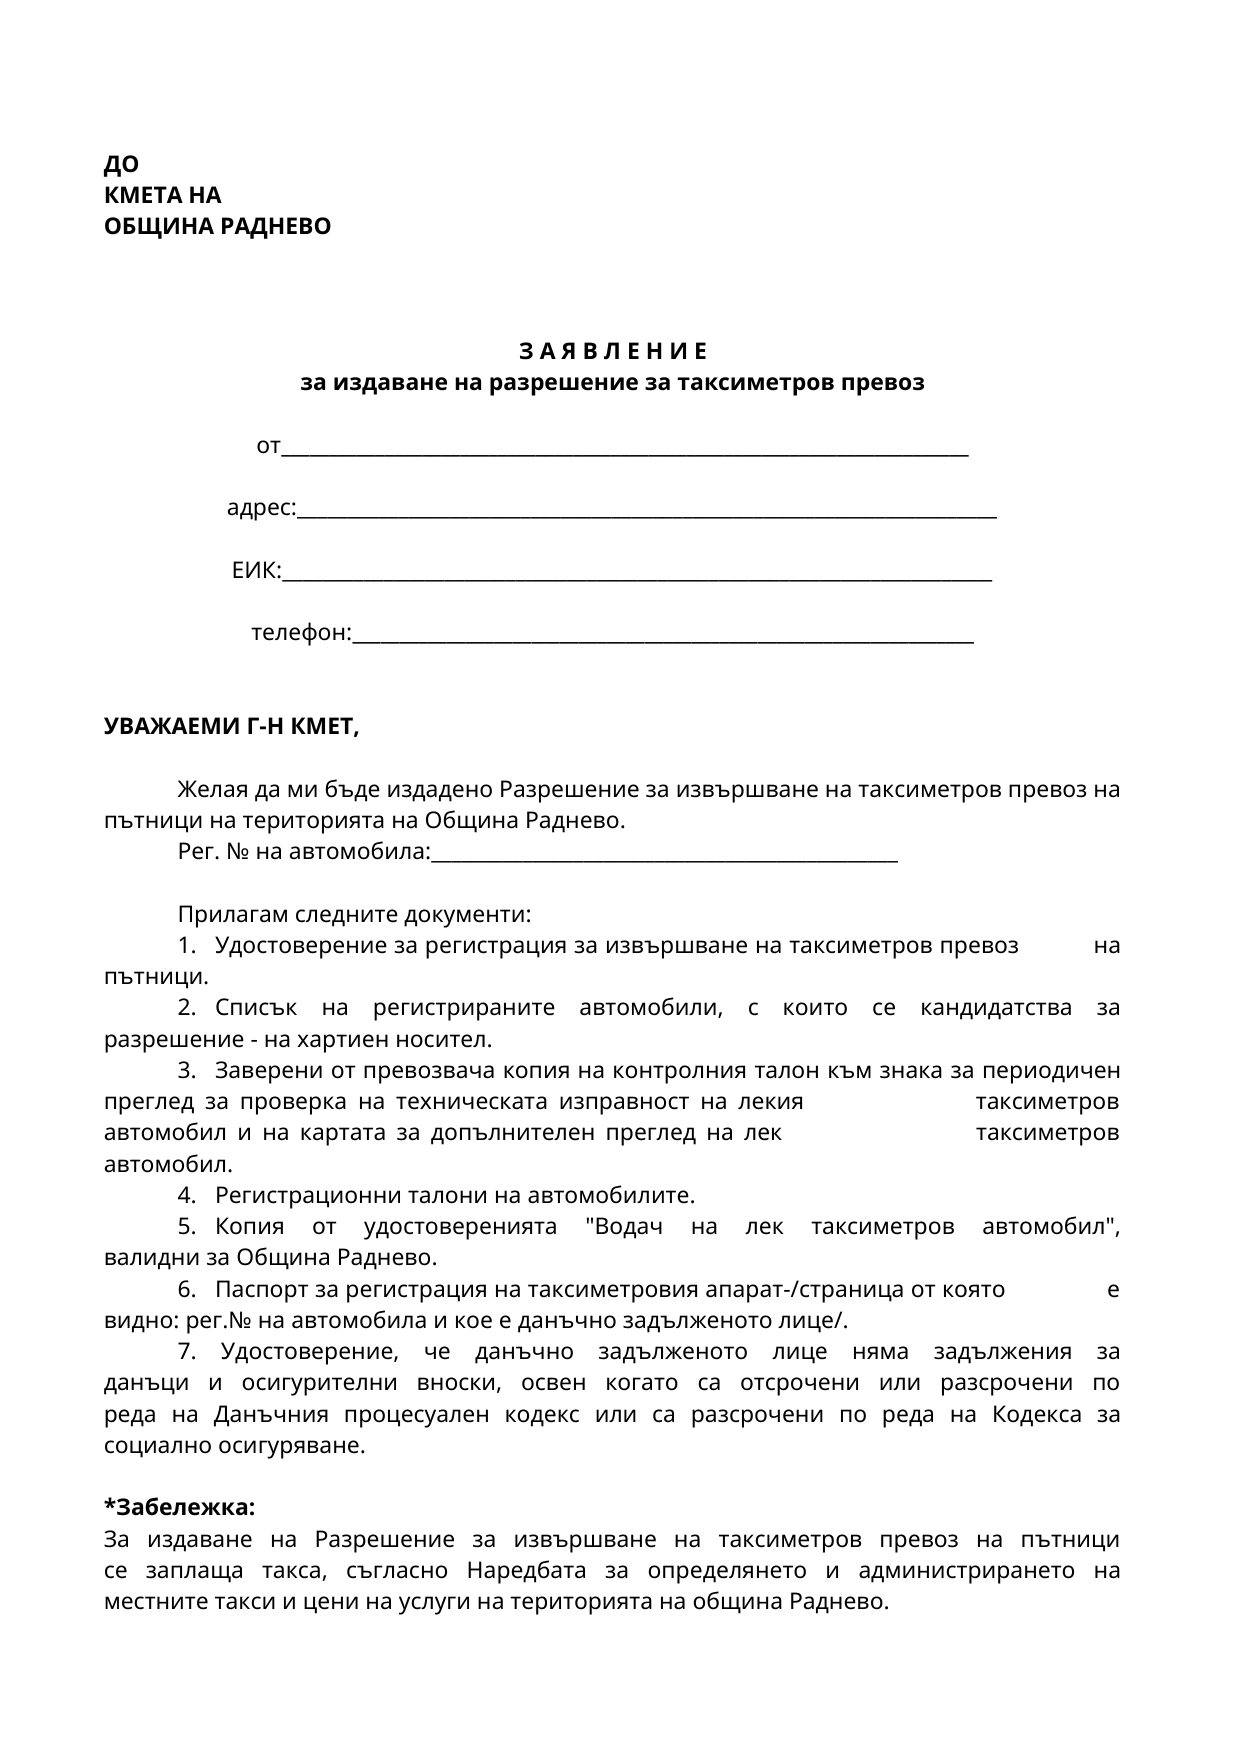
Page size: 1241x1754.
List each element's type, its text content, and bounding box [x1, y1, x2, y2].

list Удостоверение за регистрация за извършване на таксиметров превоз на пътници. [103, 929, 1122, 991]
list Паспорт за регистрация на таксиметровия апарат-/страница от която е видно: рег.№ на автомобила и кое е данъчно задълженото лице/. [103, 1273, 1122, 1335]
text Прилагам следните документи: [103, 898, 1122, 929]
text ДО [103, 148, 1122, 179]
text За издаване на Разрешение за извършване на таксиметров превоз на пътници се заплаща такса, съгласно Наредбата за определянето и администрирането на местните такси и цени на услуги на територията на община Раднево. [103, 1523, 1122, 1616]
text 7. Удостоверение, че данъчно задълженото лице няма задължения за данъци и осигурителни вноски, освен когато са отсрочени или разсрочени по реда на Данъчния процесуален кодекс или са разсрочени по реда на Кодекса за социално осигуряване. [103, 1335, 1122, 1460]
text телефон:__________________________________________________________________ [103, 616, 1122, 648]
text Желая да ми бъде издадено Разрешение за извършване на таксиметров превоз на пътници на територията на Община Раднево. [103, 773, 1122, 835]
text ЕИК:______________________________________________________________________ [103, 554, 1122, 585]
text за издаване на разрешение за таксиметров превоз [103, 366, 1122, 398]
list Регистрационни талони на автомобилите. [177, 1179, 1122, 1210]
text *Забележка: [103, 1491, 1122, 1523]
list Заверени от превозвача копия на контролния талон към знака за периодичен преглед за проверка на техническата изправност на лекия таксиметров автомобил и на картата за допълнителен преглед на лек таксиметров автомобил. [103, 1054, 1122, 1179]
text УВАЖАЕМИ Г-Н КМЕТ, [103, 710, 1122, 741]
text Рег. № на автомобила:______________________________________________ [103, 835, 1122, 866]
text З А Я В Л Е Н И Е [103, 335, 1122, 366]
text ОБЩИНА РАДНЕВО [103, 210, 1122, 241]
text адрес:_____________________________________________________________________ [103, 491, 1122, 523]
text от_________________________________________________________________________ [103, 429, 1122, 460]
list Списък на регистрираните автомобили, с които се кандидатства за разрешение - на хартиен носител. [103, 991, 1122, 1054]
text КМЕТА НА [103, 179, 1122, 210]
list Копия от удостоверенията "Водач на лек таксиметров автомобил", валидни за Община Раднево. [103, 1210, 1122, 1273]
